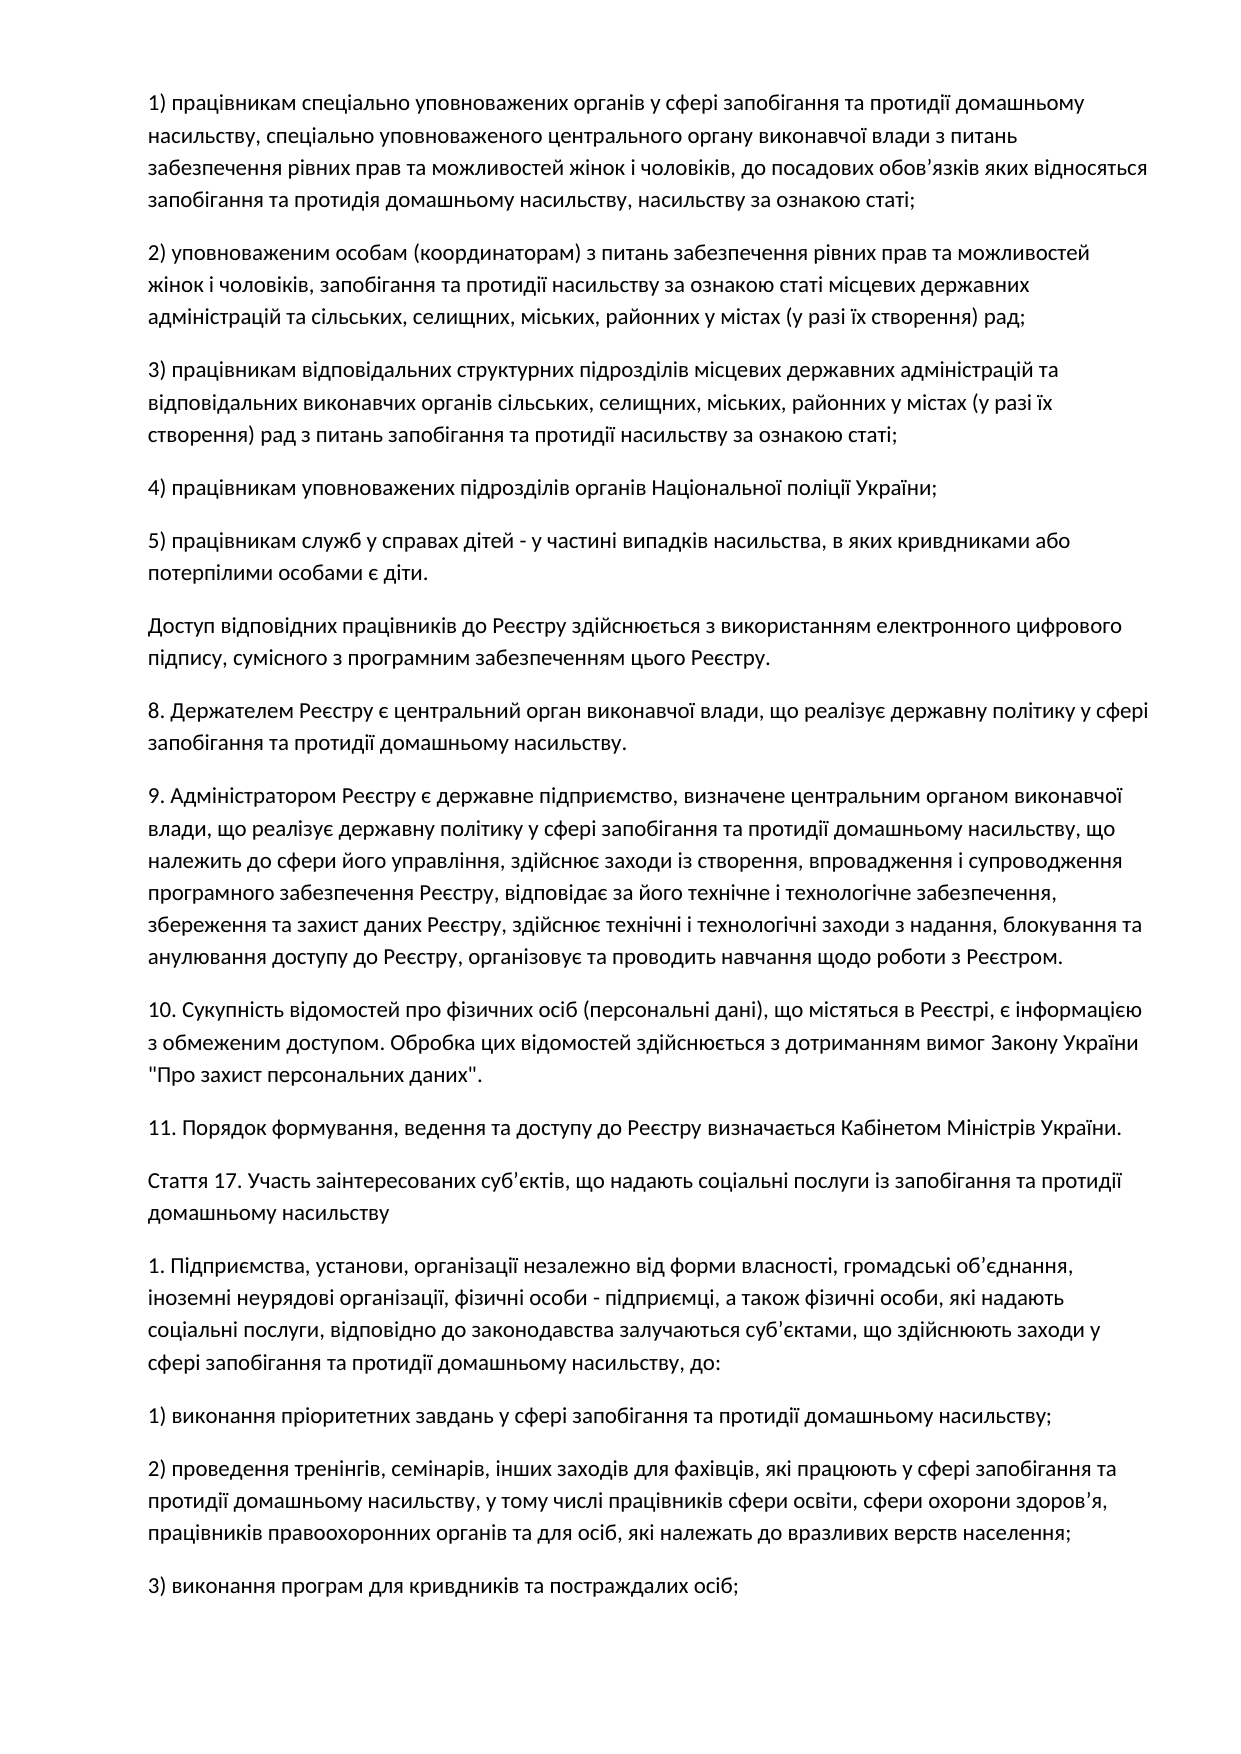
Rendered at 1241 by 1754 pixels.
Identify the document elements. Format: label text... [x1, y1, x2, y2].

text 1. Підприємства, установи, організації незалежно від форми власності, громадські об’єднання, іноземні неурядові організації, фізичні особи - підприємці, а також фізичні особи, які надають соціальні послуги, відповідно до законодавства залучаються суб’єктами, що здійснюють заходи у сфері запобігання та протидії домашньому насильству, до: [148, 1251, 1152, 1376]
text 2) проведення тренінгів, семінарів, інших заходів для фахівців, які працюють у сфері запобігання та протидії домашньому насильству, у тому числі працівників сфери освіти, сфери охорони здоров’я, працівників правоохоронних органів та для осіб, які належать до вразливих верств населення; [148, 1454, 1152, 1546]
text 8. Держателем Реєстру є центральний орган виконавчої влади, що реалізує державну політику у сфері запобігання та протидії домашньому насильству. [148, 696, 1152, 757]
text Доступ відповідних працівників до Реєстру здійснюється з використанням електронного цифрового підпису, сумісного з програмним забезпеченням цього Реєстру. [148, 611, 1152, 671]
text 1) виконання пріоритетних завдань у сфері запобігання та протидії домашньому насильству; [148, 1401, 1152, 1429]
text 10. Сукупність відомостей про фізичних осіб (персональні дані), що містяться в Реєстрі, є інформацією з обмеженим доступом. Обробка цих відомостей здійснюється з дотриманням вимог Закону України "Про захист персональних даних". [148, 996, 1152, 1088]
text Стаття 17. Участь заінтересованих суб’єктів, що надають соціальні послуги із запобігання та протидії домашньому насильству [148, 1166, 1152, 1226]
text 3) виконання програм для кривдників та постраждалих осіб; [148, 1571, 1152, 1599]
text 1) працівникам спеціально уповноважених органів у сфері запобігання та протидії домашньому насильству, спеціально уповноваженого центрального органу виконавчої влади з питань забезпечення рівних прав та можливостей жінок і чоловіків, до посадових обов’язків яких відносяться запобігання та протидія домашньому насильству, насильству за ознакою статі; [148, 88, 1152, 213]
text 5) працівникам служб у справах дітей - у частині випадків насильства, в яких кривдниками або потерпілими особами є діти. [148, 526, 1152, 586]
text 9. Адміністратором Реєстру є державне підприємство, визначене центральним органом виконавчої влади, що реалізує державну політику у сфері запобігання та протидії домашньому насильству, що належить до сфери його управління, здійснює заходи із створення, впровадження і супроводження програмного забезпечення Реєстру, відповідає за його технічне і технологічне забезпечення, збереження та захист даних Реєстру, здійснює технічні і технологічні заходи з надання, блокування та анулювання доступу до Реєстру, організовує та проводить навчання щодо роботи з Реєстром. [148, 782, 1152, 971]
text 3) працівникам відповідальних структурних підрозділів місцевих державних адміністрацій та відповідальних виконавчих органів сільських, селищних, міських, районних у містах (у разі їх створення) рад з питань запобігання та протидії насильству за ознакою статі; [148, 356, 1152, 448]
text 4) працівникам уповноважених підрозділів органів Національної поліції України; [148, 473, 1152, 501]
text 2) уповноваженим особам (координаторам) з питань забезпечення рівних прав та можливостей жінок і чоловіків, запобігання та протидії насильству за ознакою статі місцевих державних адміністрацій та сільських, селищних, міських, районних у містах (у разі їх створення) рад; [148, 238, 1152, 331]
text 11. Порядок формування, ведення та доступу до Реєстру визначається Кабінетом Міністрів України. [148, 1113, 1152, 1141]
